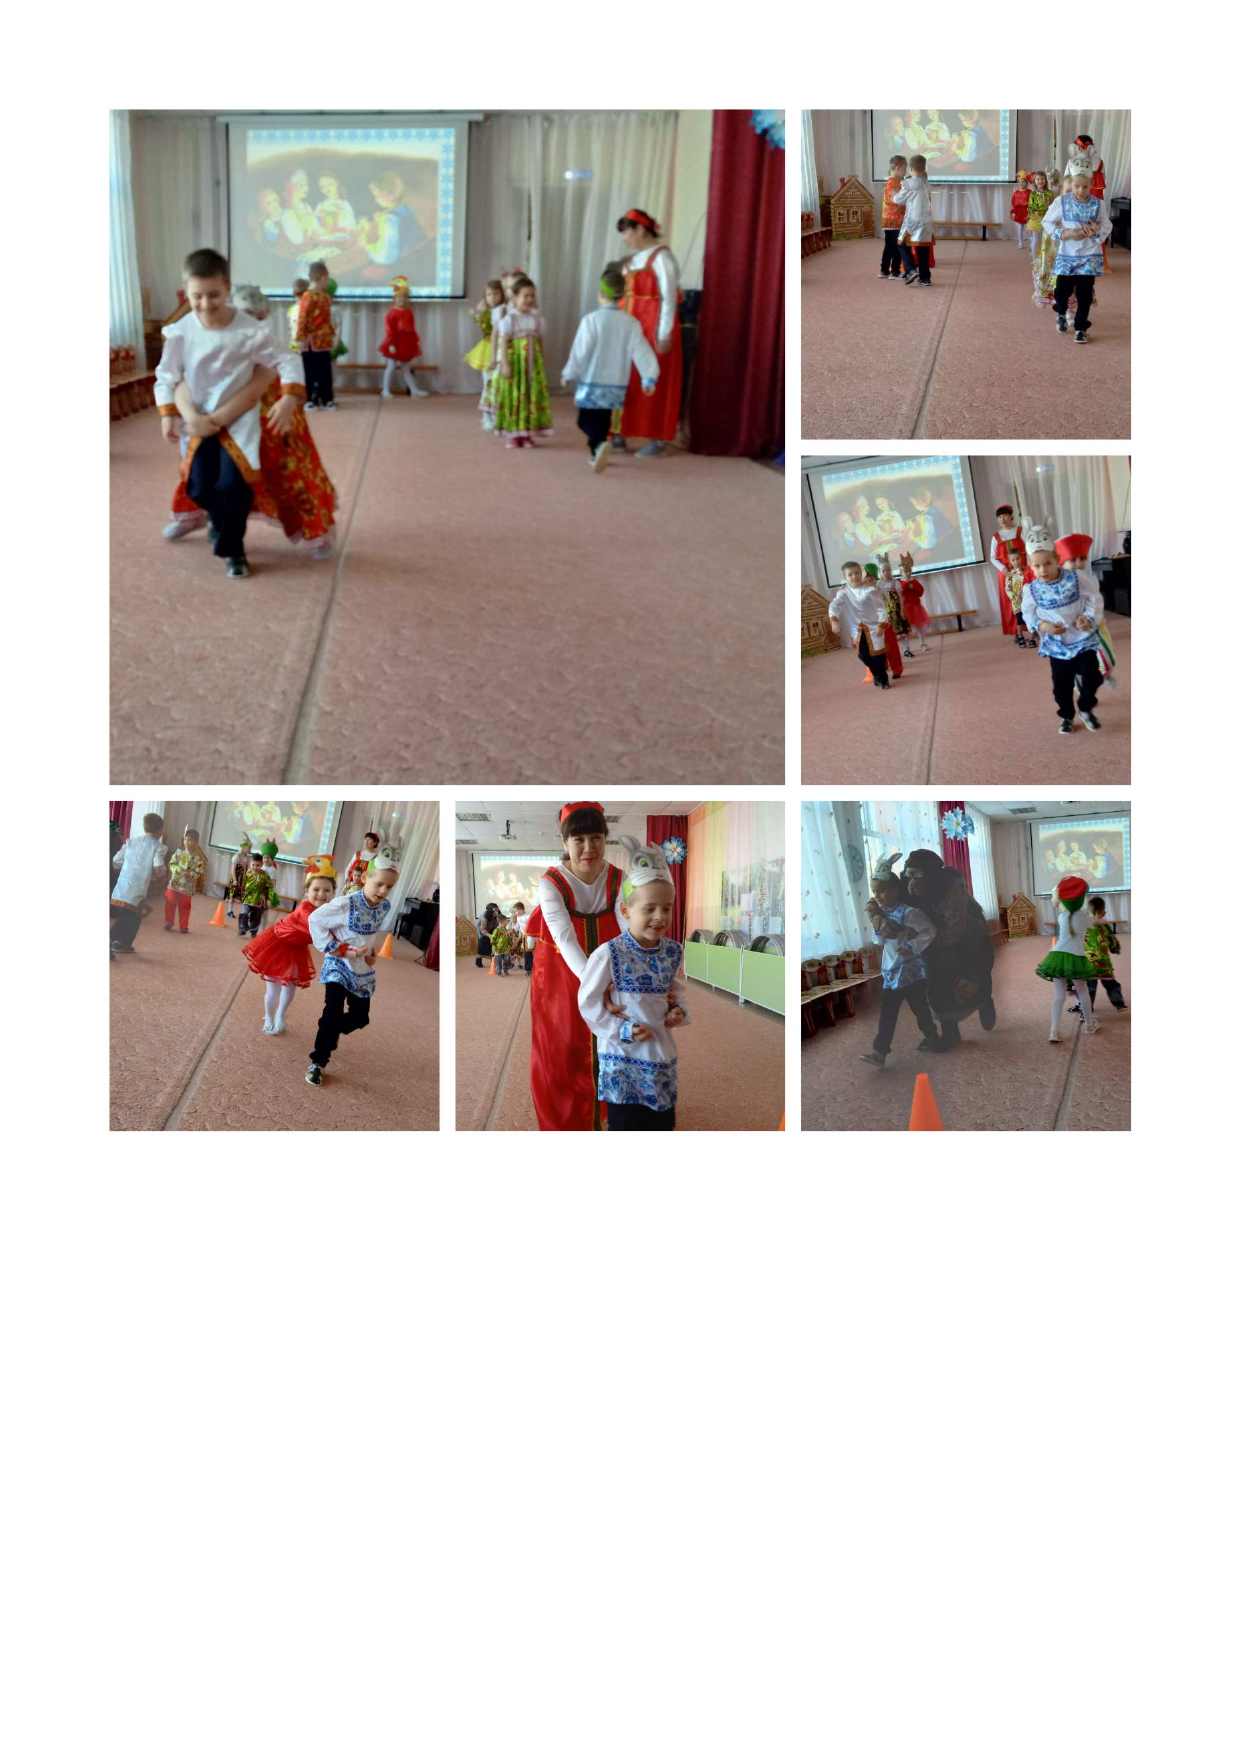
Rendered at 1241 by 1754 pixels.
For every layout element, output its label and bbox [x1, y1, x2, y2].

picture [88, 88, 1152, 1152]
